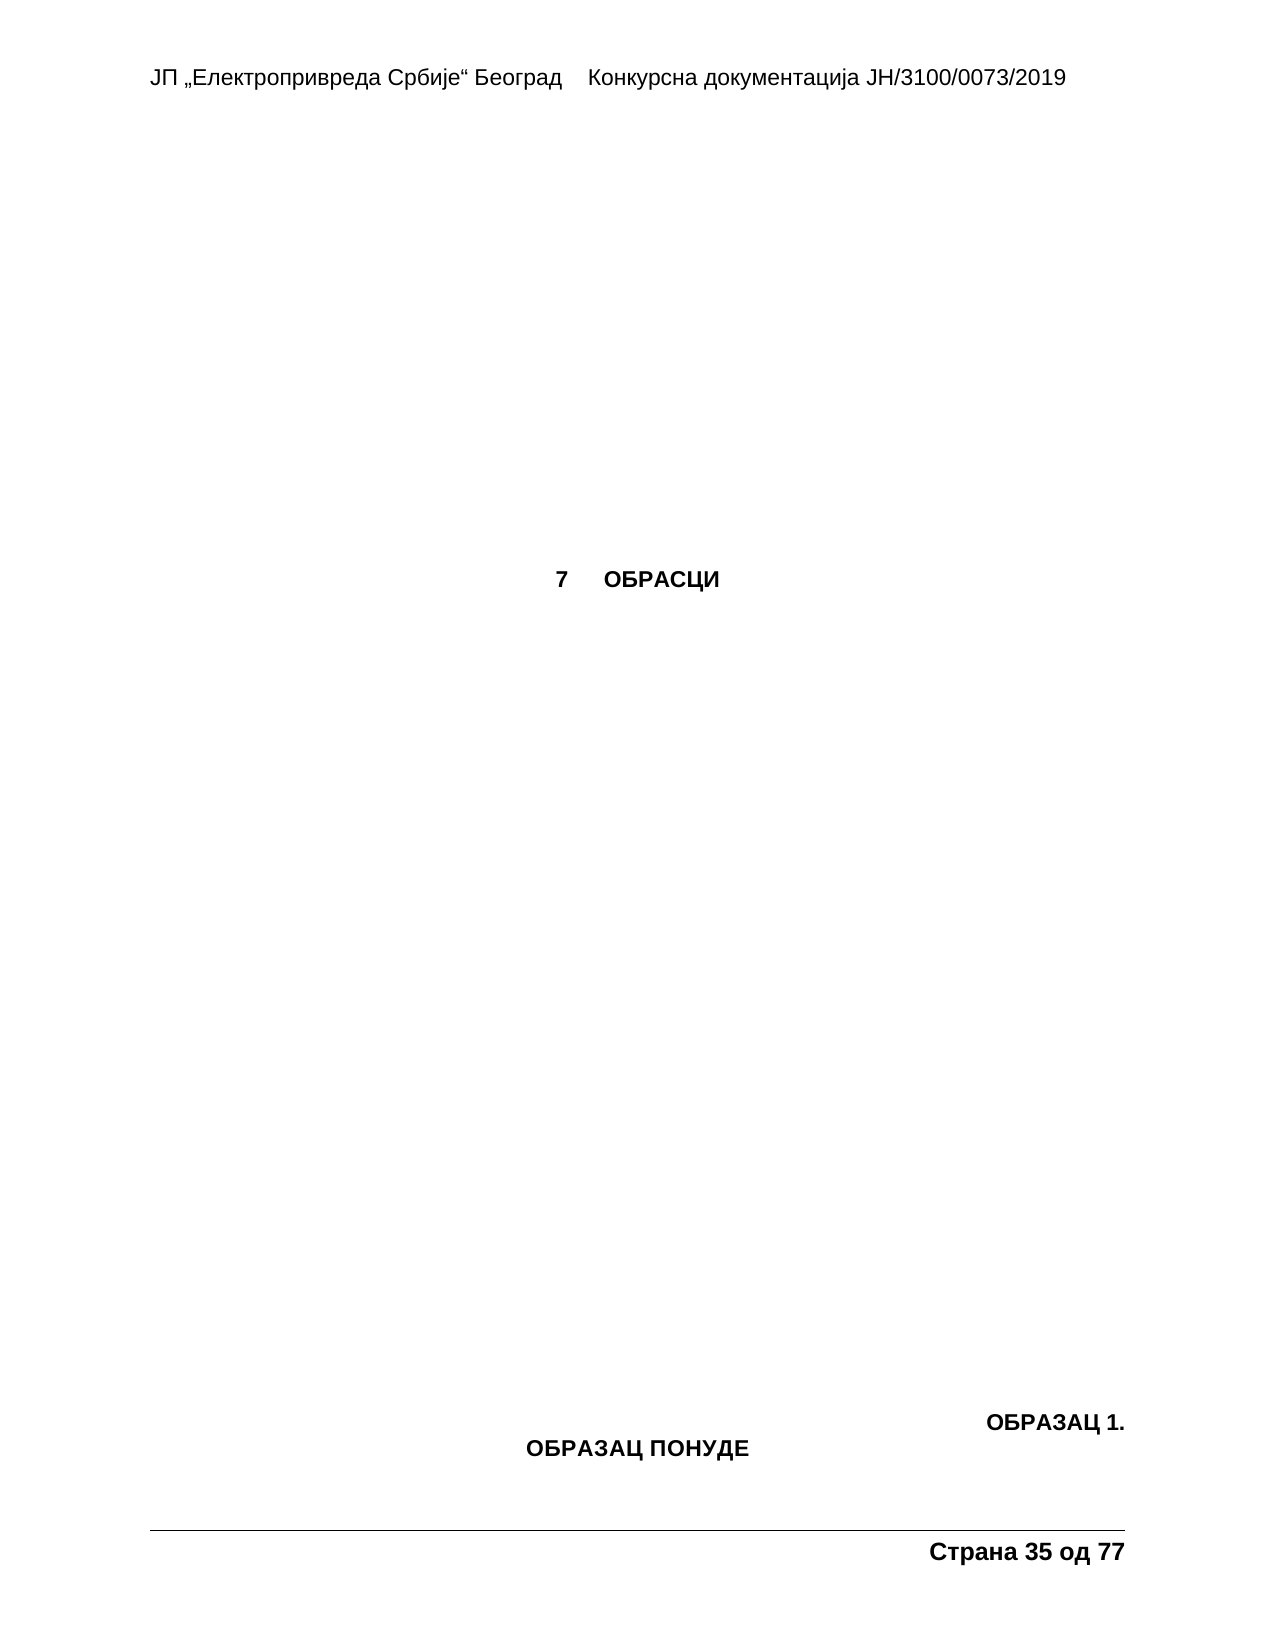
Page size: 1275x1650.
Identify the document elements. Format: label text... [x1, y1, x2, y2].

text ОБРАЗАЦ ПОНУДЕ [150, 1435, 1125, 1462]
list ОБРАСЦИ [150, 566, 1125, 592]
text ОБРАЗАЦ 1. [150, 1409, 1125, 1435]
